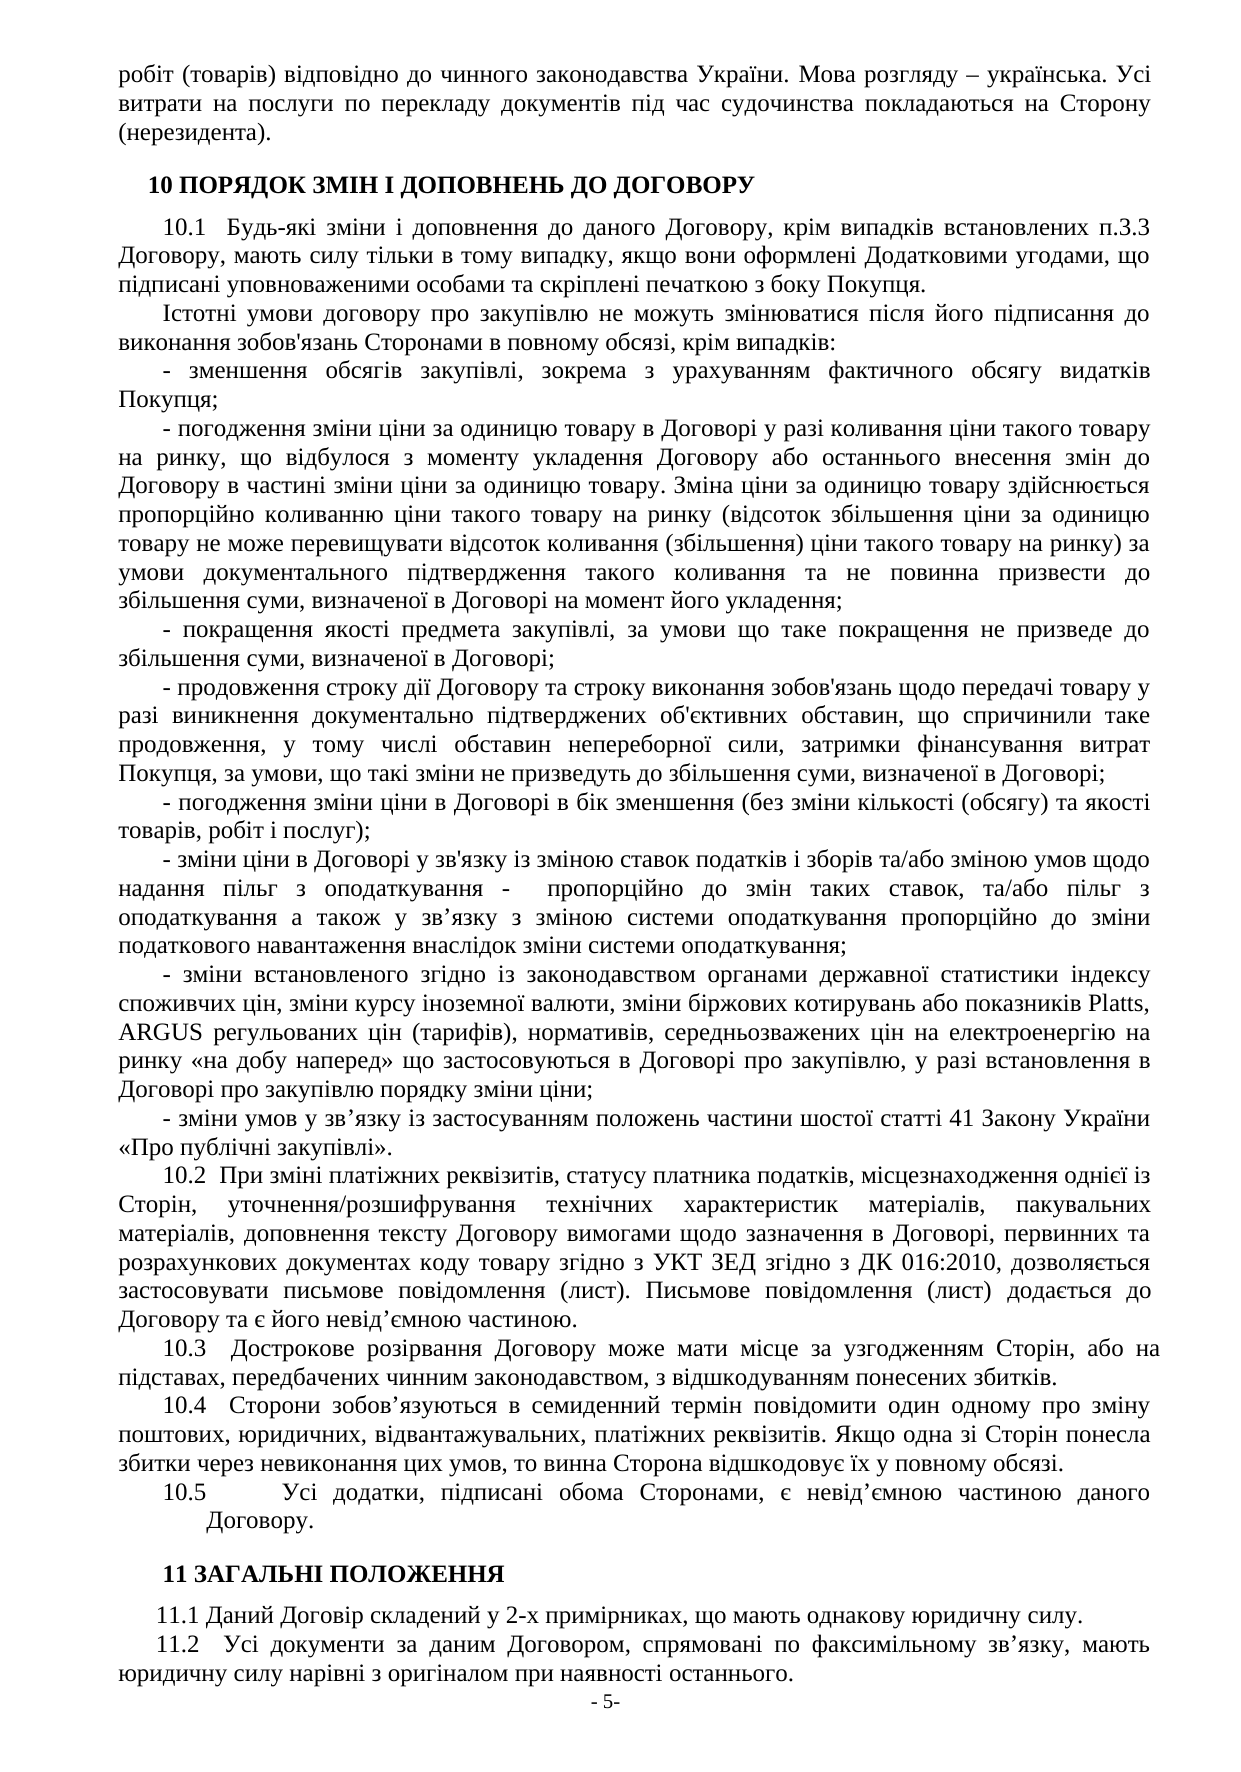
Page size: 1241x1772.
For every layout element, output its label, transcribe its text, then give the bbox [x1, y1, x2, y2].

text 11.1 Даний Договір складений у 2-х примірниках, що мають однакову юридичну силу. [118, 1600, 1152, 1629]
text - зменшення обсягів закупівлі, зокрема з урахуванням фактичного обсягу видатків Покупця; [118, 355, 1152, 413]
text - покращення якості предмета закупівлі, за умови що таке покращення не призведе до збільшення суми, визначеної в Договорі; [118, 614, 1152, 672]
text - продовження строку дії Договору та строку виконання зобов'язань щодо передачі товару у разі виникнення документально підтверджених об'єктивних обставин, що спричинили таке продовження, у тому числі обставин непереборної сили, затримки фінансування витрат Покупця, за умови, що такі зміни не призведуть до збільшення суми, визначеної в Договорі; [118, 672, 1152, 787]
text - погодження зміни ціни в Договорі в бік зменшення (без зміни кількості (обсягу) та якості товарів, робіт і послуг); [118, 787, 1152, 844]
text 10.3 Дострокове розірвання Договору може мати місце за узгодженням Сторін, або на підставах, передбачених чинним законодавством, з відшкодуванням понесених збитків. [118, 1333, 1162, 1390]
text 10 ПОРЯДОК ЗМІН І ДОПОВНЕНЬ ДО ДОГОВОРУ [118, 170, 1152, 199]
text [118, 59, 1152, 145]
text 10.2 При зміні платіжних реквізитів, статусу платника податків, місцезнаходження однієї із Сторін, уточнення/розшифрування технічних характеристик матеріалів, пакувальних матеріалів, доповнення тексту Договору вимогами щодо зазначення в Договорі, первинних та розрахункових документах коду товару згідно з УКТ ЗЕД згідно з ДК 016:2010, дозволяється застосовувати письмове повідомлення (лист). Письмове повідомлення (лист) додається до Договору та є його невід’ємною частиною. [118, 1160, 1152, 1333]
text 11 ЗАГАЛЬНІ ПОЛОЖЕННЯ [118, 1559, 1152, 1588]
text 11.2 Усі документи за даним Договором, спрямовані по факсимільному зв’язку, мають юридичну силу нарівні з оригіналом при наявності останнього. [118, 1629, 1152, 1687]
text - зміни умов у зв’язку із застосуванням положень частини шостої статті 41 Закону України «Про публічні закупівлі». [118, 1103, 1152, 1160]
list Усі додатки, підписані обома Сторонами, є невід’ємною частиною даного Договору. [162, 1477, 1152, 1534]
text - зміни ціни в Договорі у зв'язку із зміною ставок податків і зборів та/або зміною умов щодо надання пільг з оподаткування - пропорційно до змін таких ставок, та/або пільг з оподаткування а також у зв’язку з зміною системи оподаткування пропорційно до зміни податкового навантаження внаслідок зміни системи оподаткування; [118, 844, 1152, 959]
text - погодження зміни ціни за одиницю товару в Договорі у разі коливання ціни такого товару на ринку, що відбулося з моменту укладення Договору або останнього внесення змін до Договору в частині зміни ціни за одиницю товару. Зміна ціни за одиницю товару здійснюється пропорційно коливанню ціни такого товару на ринку (відсоток збільшення ціни за одиницю товару не може перевищувати відсоток коливання (збільшення) ціни такого товару на ринку) за умови документального підтвердження такого коливання та не повинна призвести до збільшення суми, визначеної в Договорі на момент його укладення; [118, 413, 1152, 614]
text - зміни встановленого згідно із законодавством органами державної статистики індексу споживчих цін, зміни курсу іноземної валюти, зміни біржових котирувань або показників Platts, ARGUS регульованих цін (тарифів), нормативів, середньозважених цін на електроенергію на ринку «на добу наперед» що застосовуються в Договорі про закупівлю, у разі встановлення в Договорі про закупівлю порядку зміни ціни; [118, 959, 1152, 1103]
text 10.1 Будь-які зміни і доповнення до даного Договору, крім випадків встановлених п.3.3 Договору, мають силу тільки в тому випадку, якщо вони оформлені Додатковими угодами, що підписані уповноваженими особами та скріплені печаткою з боку Покупця. [118, 212, 1152, 298]
text Істотні умови договору про закупівлю не можуть змінюватися після його підписання до виконання зобов'язань Сторонами в повному обсязі, крім випадків: [118, 298, 1152, 355]
text 10.4 Сторони зобов’язуються в семиденний термін повідомити один одному про зміну поштових, юридичних, відвантажувальних, платіжних реквізитів. Якщо одна зі Сторін понесла збитки через невиконання цих умов, то винна Сторона відшкодовує їх у повному обсязі. [118, 1390, 1152, 1477]
